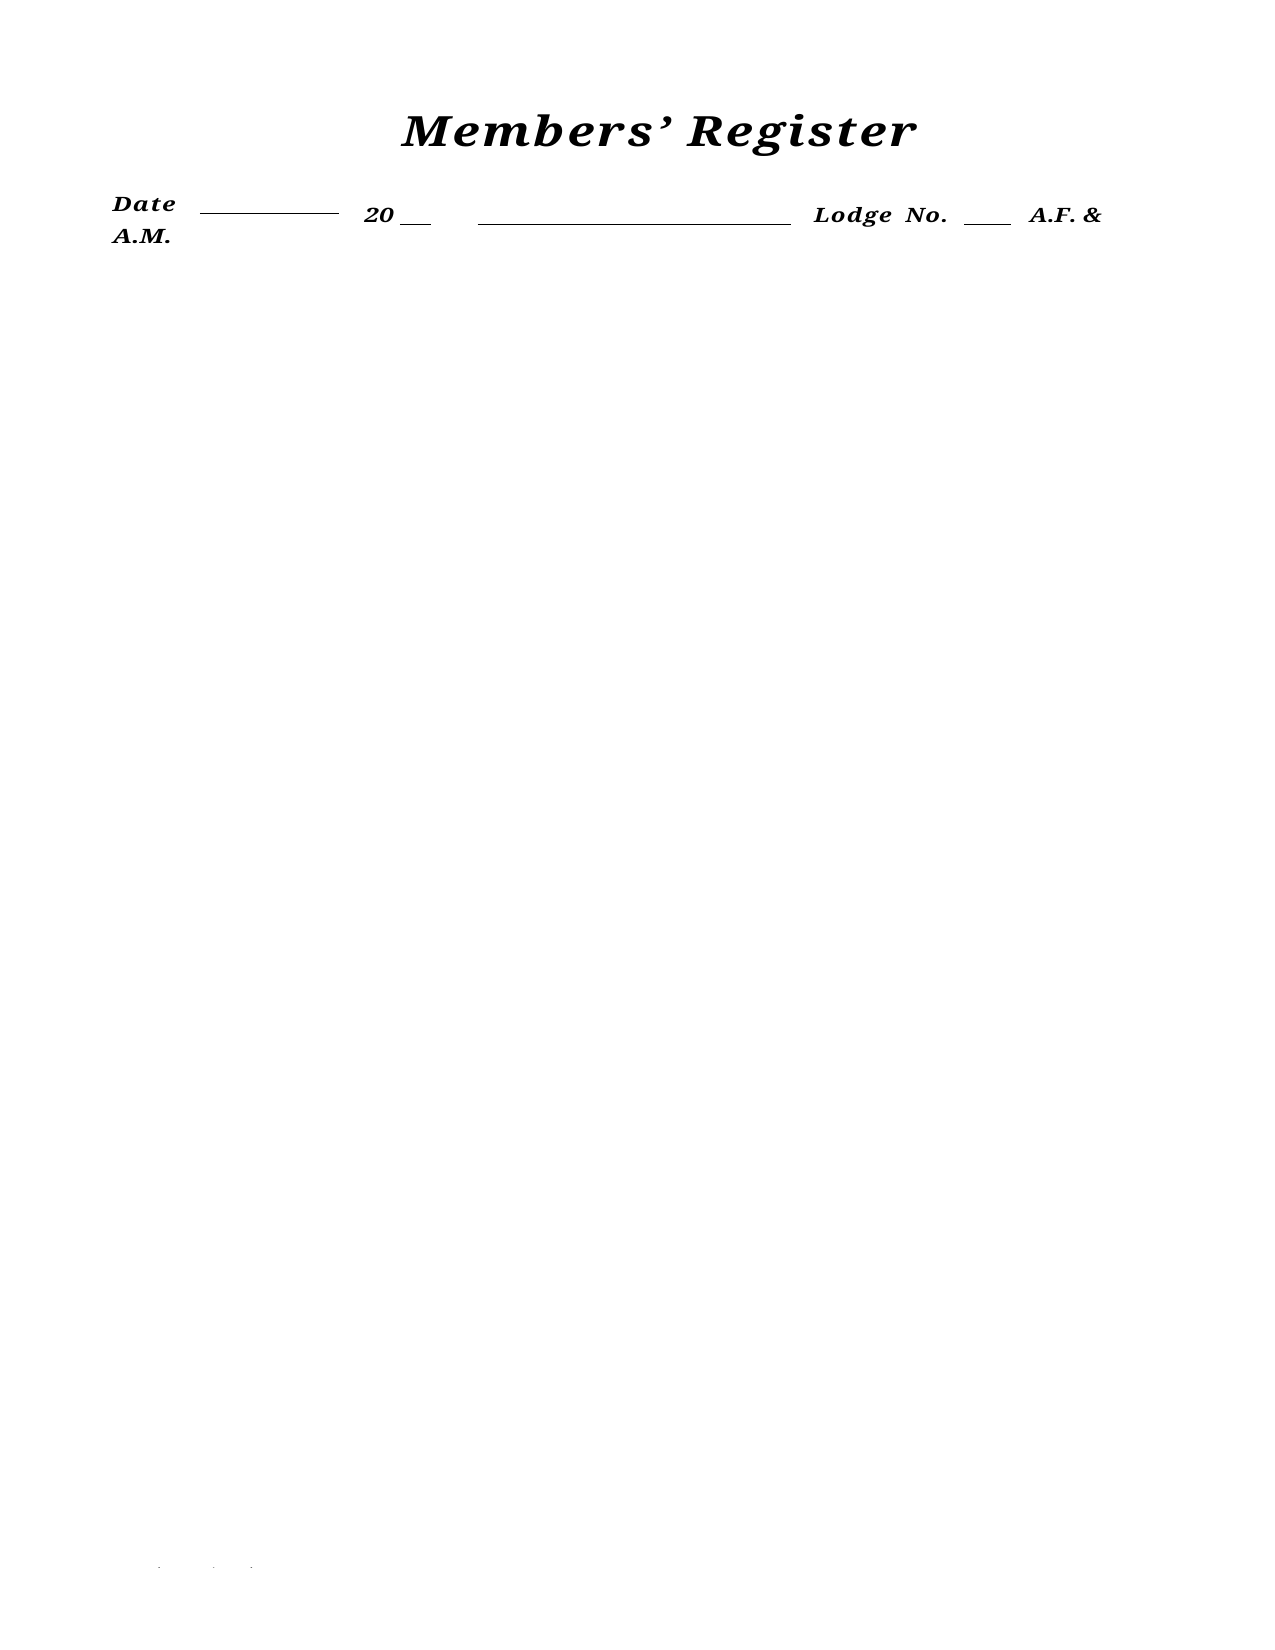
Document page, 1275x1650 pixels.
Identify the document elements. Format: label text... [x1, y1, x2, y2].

text Lodge No. [814, 201, 1011, 228]
text 20 [364, 201, 791, 228]
text A.F. & [1029, 201, 1185, 228]
text Date [112, 190, 339, 217]
text A.M. [112, 222, 339, 249]
text Members’ Register [402, 102, 1185, 159]
